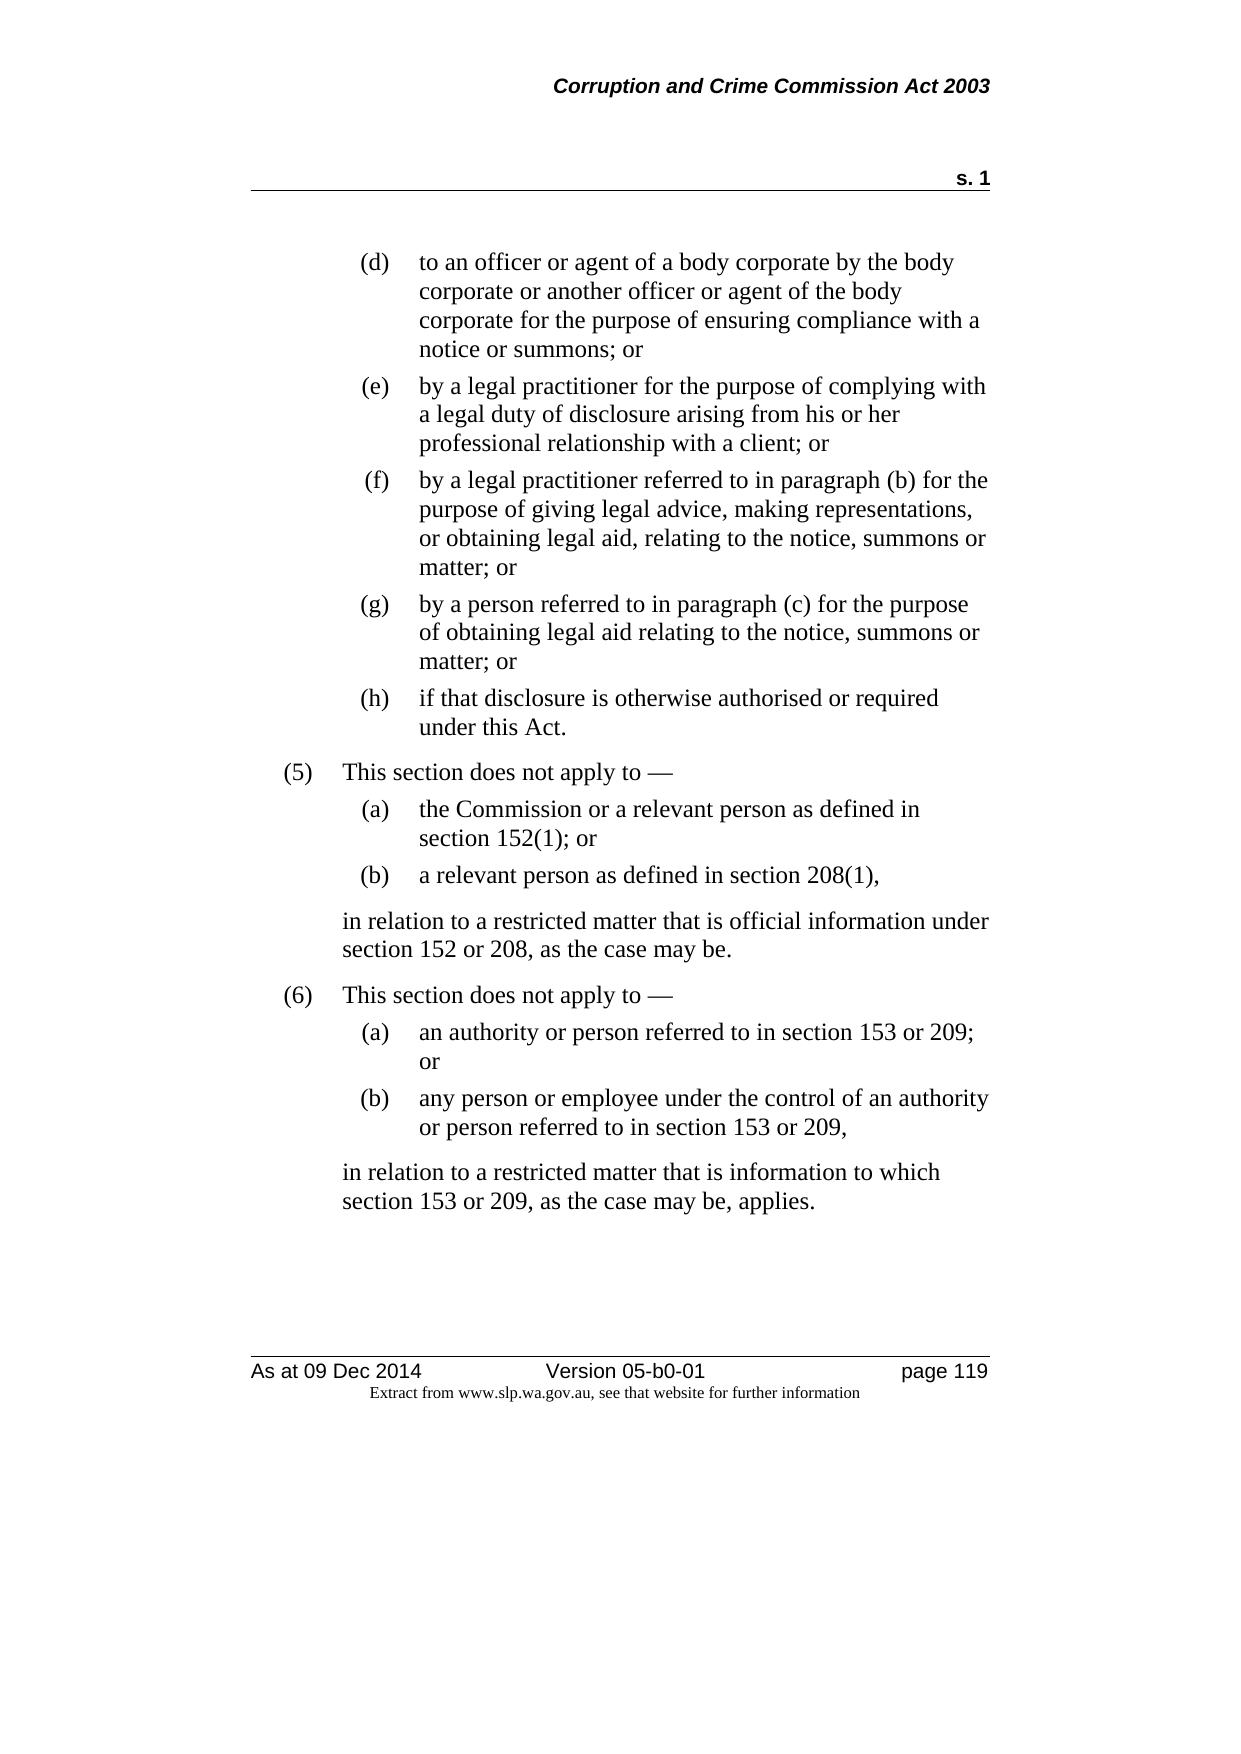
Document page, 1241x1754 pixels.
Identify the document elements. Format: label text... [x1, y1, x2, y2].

text (f) by a legal practitioner referred to in paragraph (b) for the purpose of giving legal advice, making representations, or obtaining legal aid, relating to the notice, summons or matter; or [251, 465, 990, 580]
text (a) an authority or person referred to in section 153 or 209; or [251, 1017, 990, 1074]
text (5) This section does not apply to — [251, 757, 990, 786]
text (b) a relevant person as defined in section 208(1), [251, 860, 990, 889]
text (h) if that disclosure is otherwise authorised or required under this Act. [251, 683, 990, 741]
text in relation to a restricted matter that is information to which section 153 or 209, as the case may be, applies. [251, 1157, 990, 1214]
text (6) This section does not apply to — [251, 980, 990, 1009]
text (g) by a person referred to in paragraph (c) for the purpose of obtaining legal aid relating to the notice, summons or matter; or [251, 589, 990, 675]
text (d) to an officer or agent of a body corporate by the body corporate or another officer or agent of the body corporate for the purpose of ensuring compliance with a notice or summons; or [251, 247, 990, 362]
text in relation to a restricted matter that is official information under section 152 or 208, as the case may be. [251, 906, 990, 963]
text (b) any person or employee under the control of an authority or person referred to in section 153 or 209, [251, 1083, 990, 1140]
text (e) by a legal practitioner for the purpose of complying with a legal duty of disclosure arising from his or her professional relationship with a client; or [251, 371, 990, 457]
text (a) the Commission or a relevant person as defined in section 152(1); or [251, 794, 990, 852]
